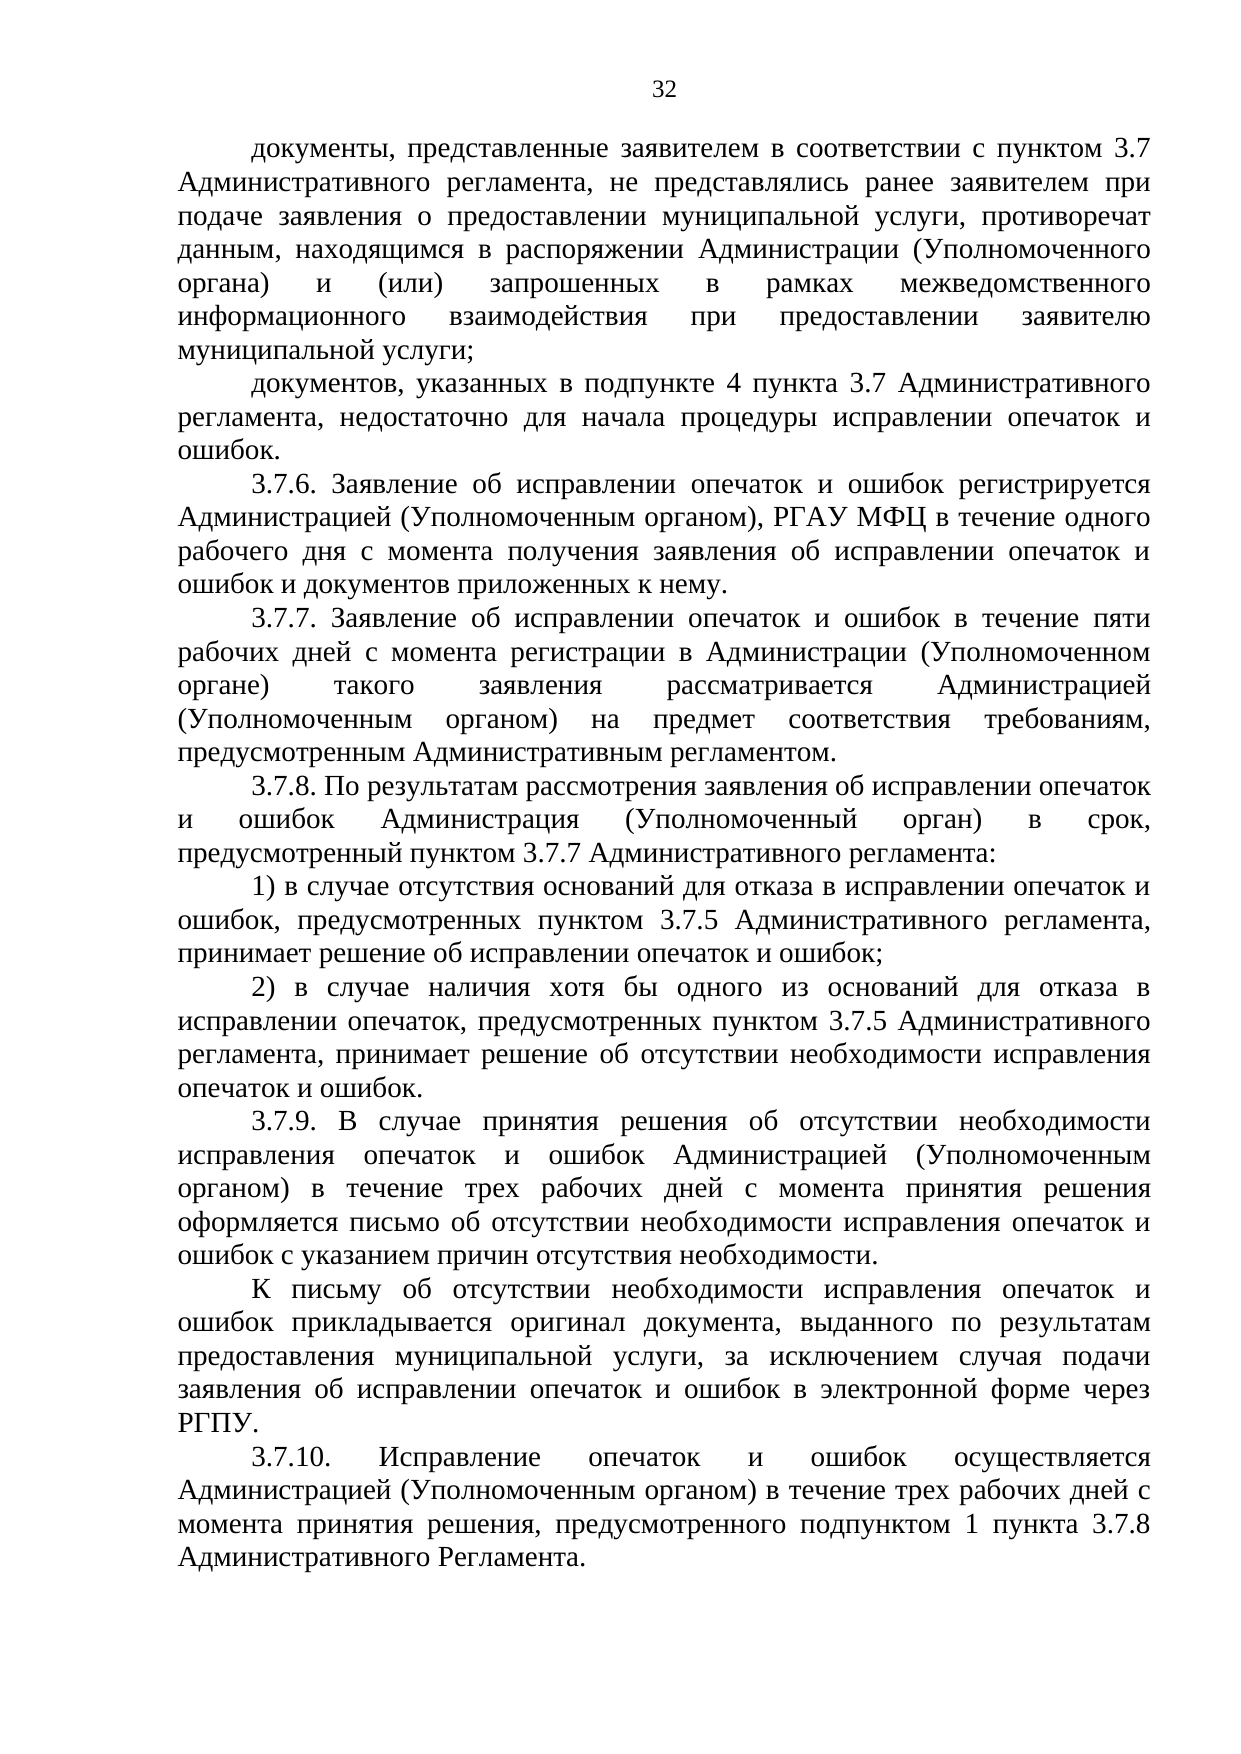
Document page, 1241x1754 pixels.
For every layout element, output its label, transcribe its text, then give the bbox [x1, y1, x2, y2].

text 3.7.6. Заявление об исправлении опечаток и ошибок регистрируется Администрацией (Уполномоченным органом), РГАУ МФЦ в течение одного рабочего дня с момента получения заявления об исправлении опечаток и ошибок и документов приложенных к нему. [177, 466, 1152, 600]
text 1) в случае отсутствия оснований для отказа в исправлении опечаток и ошибок, предусмотренных пунктом 3.7.5 Административного регламента, принимает решение об исправлении опечаток и ошибок; [177, 868, 1152, 969]
text 3.7.9. В случае принятия решения об отсутствии необходимости исправления опечаток и ошибок Администрацией (Уполномоченным органом) в течение трех рабочих дней с момента принятия решения оформляется письмо об отсутствии необходимости исправления опечаток и ошибок с указанием причин отсутствия необходимости. [177, 1103, 1152, 1271]
text документов, указанных в подпункте 4 пункта 3.7 Административного регламента, недостаточно для начала процедуры исправлении опечаток и ошибок. [177, 365, 1152, 466]
text документы, представленные заявителем в соответствии с пунктом 3.7 Административного регламента, не представлялись ранее заявителем при подаче заявления о предоставлении муниципальной услуги, противоречат данным, находящимся в распоряжении Администрации (Уполномоченного органа) и (или) запрошенных в рамках межведомственного информационного взаимодействия при предоставлении заявителю муниципальной услуги; [177, 131, 1152, 365]
text 3.7.10. Исправление опечаток и ошибок осуществляется Администрацией (Уполномоченным органом) в течение трех рабочих дней с момента принятия решения, предусмотренного подпунктом 1 пункта 3.7.8 Административного Регламента. [177, 1439, 1152, 1573]
text К письму об отсутствии необходимости исправления опечаток и ошибок прикладывается оригинал документа, выданного по результатам предоставления муниципальной услуги, за исключением случая подачи заявления об исправлении опечаток и ошибок в электронной форме через РГПУ. [177, 1271, 1152, 1439]
text 3.7.8. По результатам рассмотрения заявления об исправлении опечаток и ошибок Администрация (Уполномоченный орган) в срок, предусмотренный пунктом 3.7.7 Административного регламента: [177, 768, 1152, 868]
text 2) в случае наличия хотя бы одного из оснований для отказа в исправлении опечаток, предусмотренных пунктом 3.7.5 Административного регламента, принимает решение об отсутствии необходимости исправления опечаток и ошибок. [177, 969, 1152, 1103]
text 3.7.7. Заявление об исправлении опечаток и ошибок в течение пяти рабочих дней с момента регистрации в Администрации (Уполномоченном органе) такого заявления рассматривается Администрацией (Уполномоченным органом) на предмет соответствия требованиям, предусмотренным Административным регламентом. [177, 600, 1152, 768]
